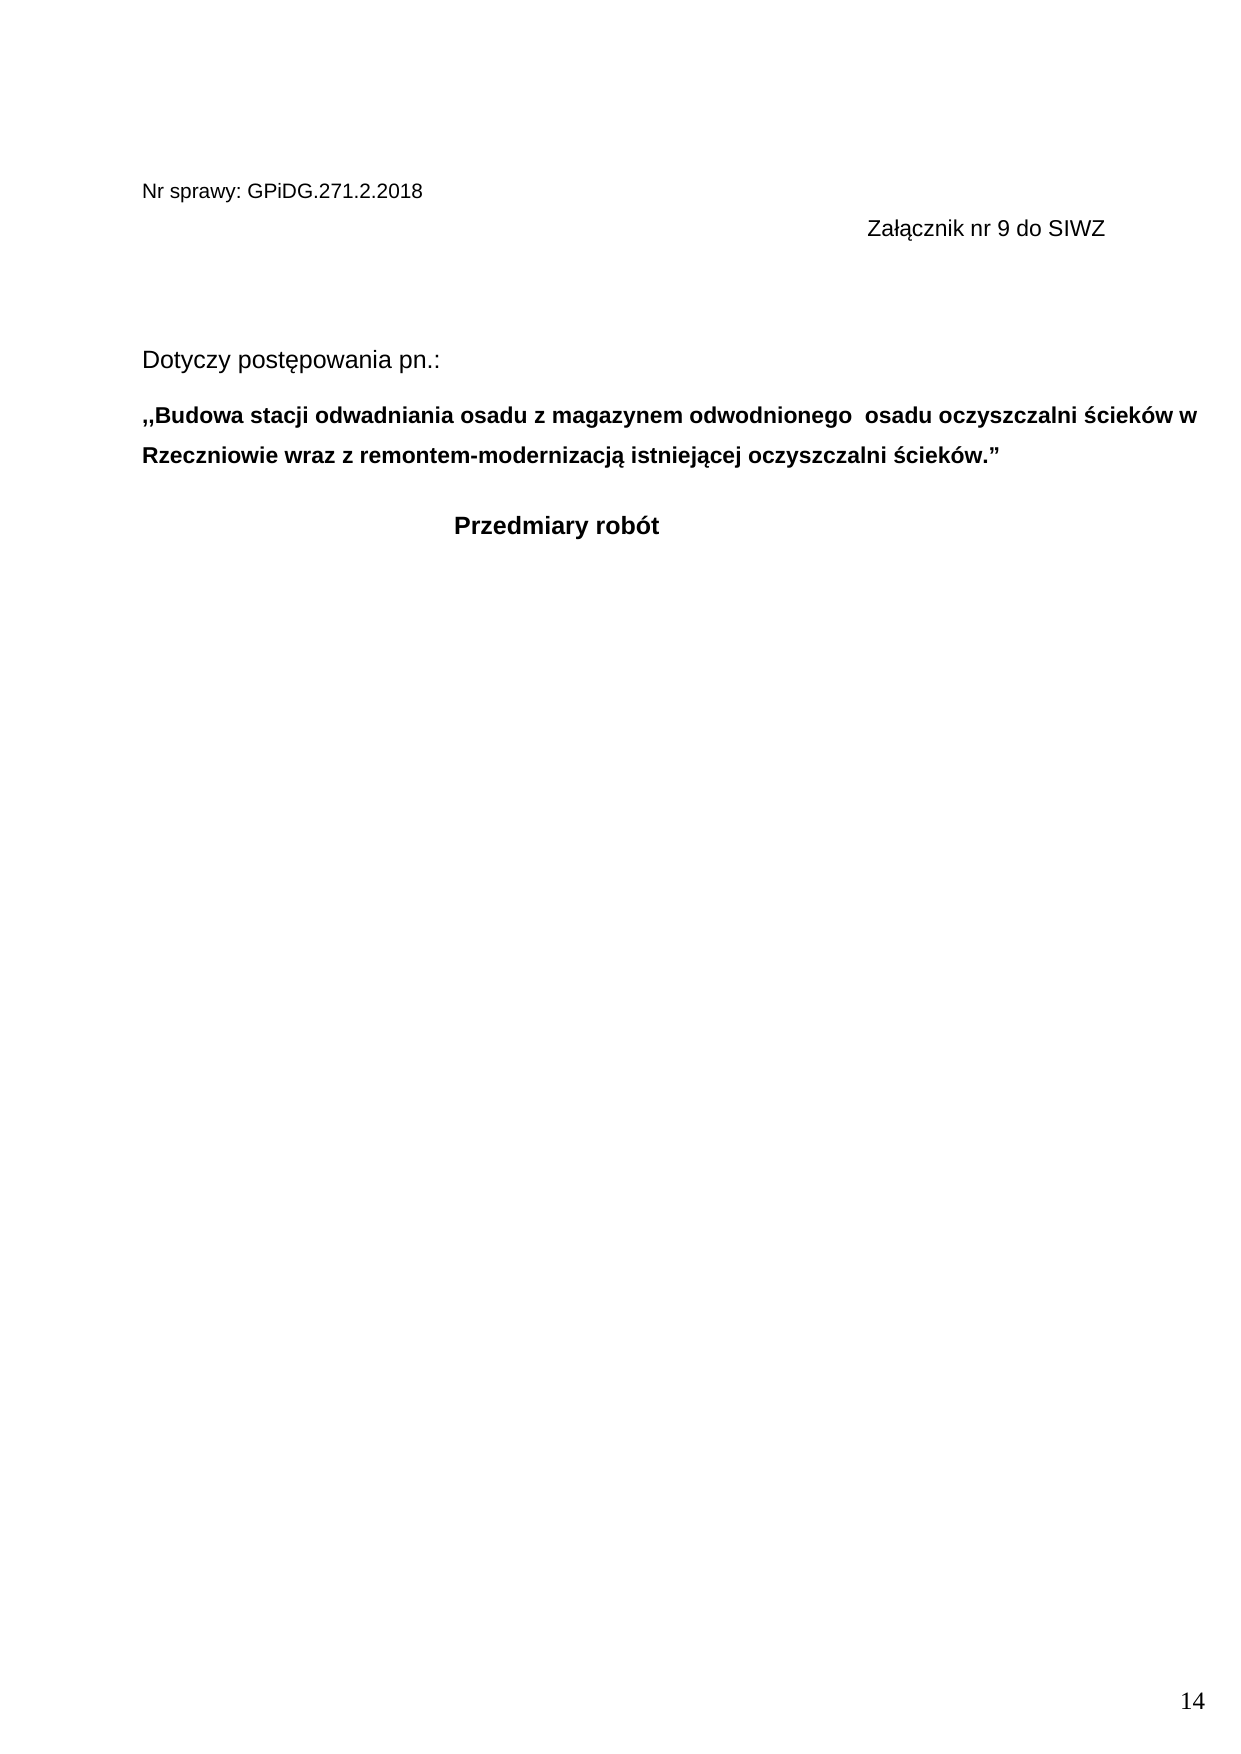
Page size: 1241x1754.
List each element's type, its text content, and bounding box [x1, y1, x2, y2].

text Nr sprawy: GPiDG.271.2.2018 [142, 178, 1205, 202]
text Załącznik nr 9 do SIWZ [142, 214, 1205, 241]
text ,,Budowa stacji odwadniania osadu z magazynem odwodnionego osadu oczyszczalni ścieków w Rzeczniowie wraz z remontem-modernizacją istniejącej oczyszczalni ścieków.” [142, 402, 1205, 468]
text Dotyczy postępowania pn.: [142, 344, 1205, 373]
text Przedmiary robót [142, 511, 1205, 540]
